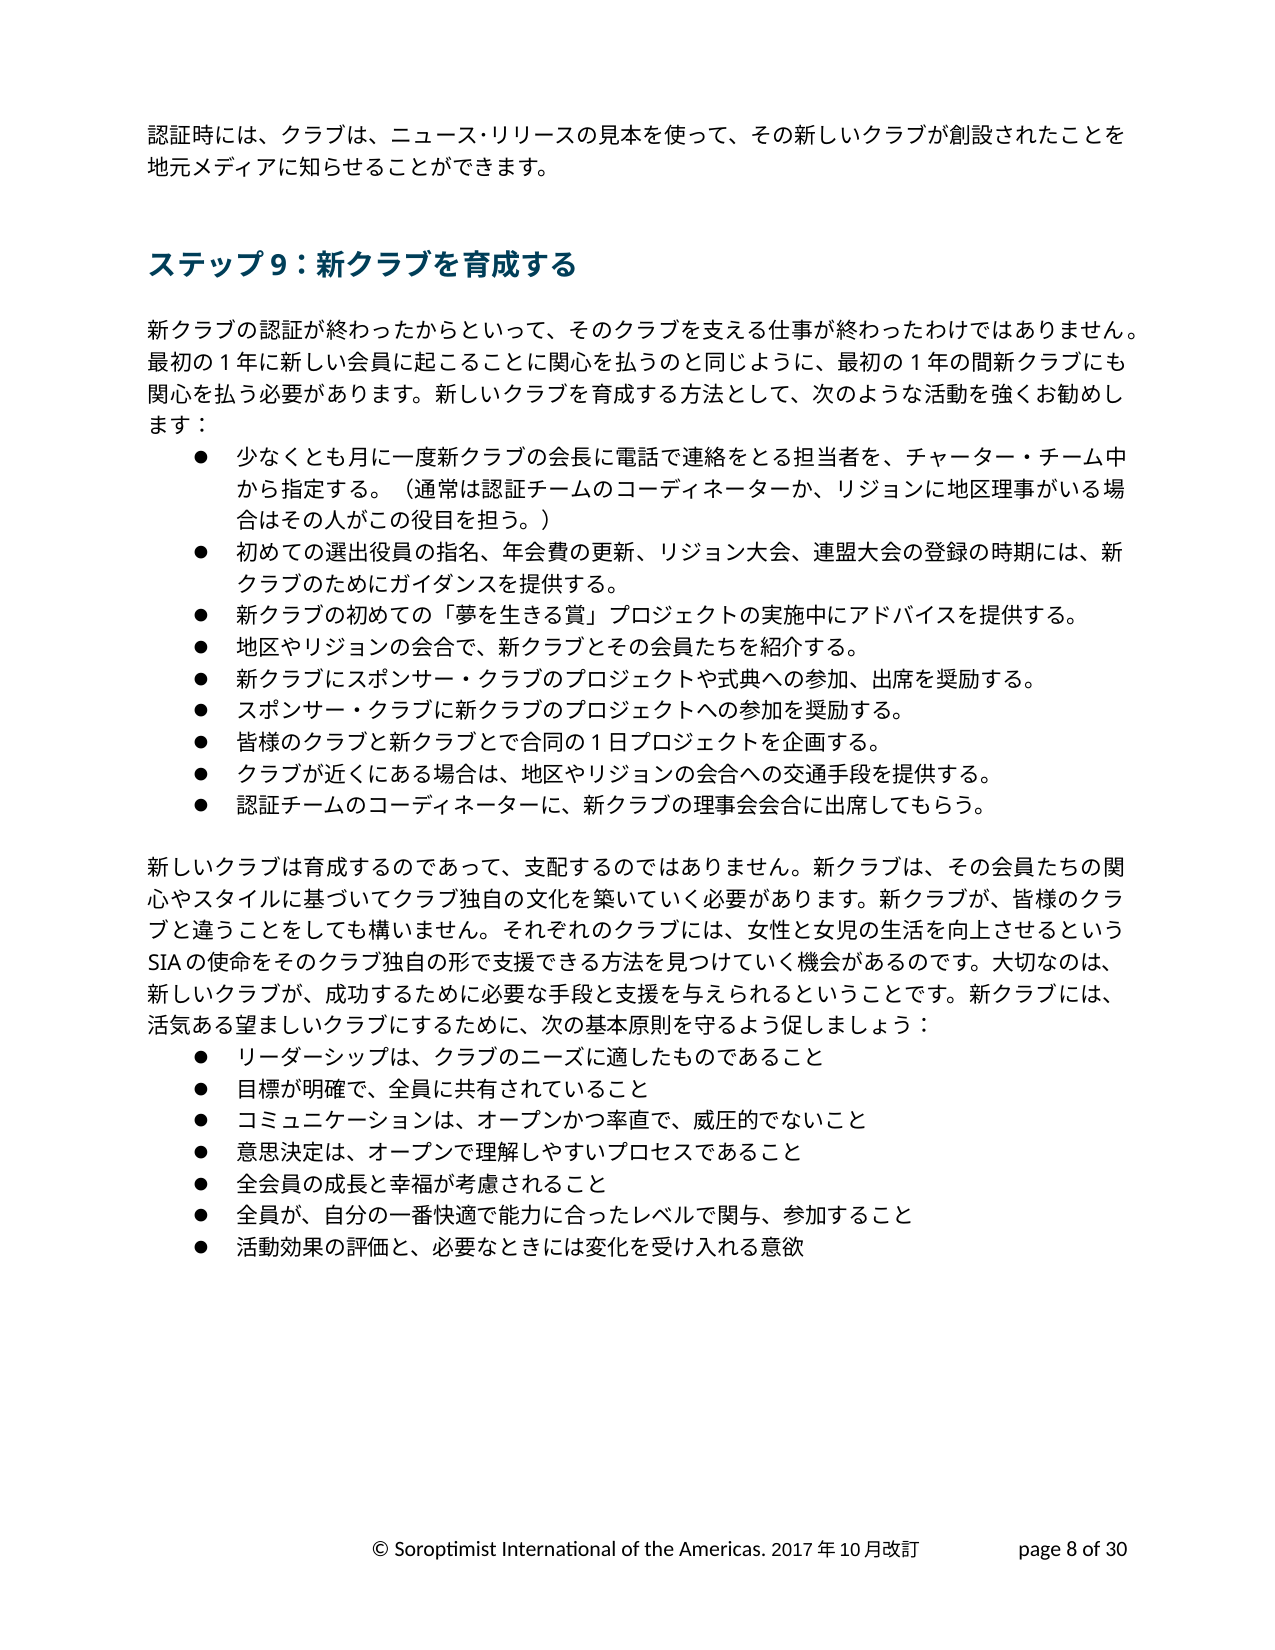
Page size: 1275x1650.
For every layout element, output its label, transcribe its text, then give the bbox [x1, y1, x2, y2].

text 認証時には、クラブは、ニュース･リリースの見本を使って、その新しいクラブが創設されたことを地元メディアに知らせることができます。 [148, 118, 1127, 181]
list 全員が、自分の一番快適で能力に合ったレベルで関与、参加すること [193, 1198, 1127, 1230]
list 新クラブの初めての「夢を生きる賞」プロジェクトの実施中にアドバイスを提供する。 [193, 598, 1127, 630]
list 地区やリジョンの会合で、新クラブとその会員たちを紹介する。 [193, 630, 1127, 662]
list 初めての選出役員の指名、年会費の更新、リジョン大会、連盟大会の登録の時期には、新クラブのためにガイダンスを提供する。 [193, 535, 1127, 598]
list スポンサー・クラブに新クラブのプロジェクトへの参加を奨励する。 [193, 693, 1127, 725]
list コミュニケーションは、オープンかつ率直で、威圧的でないこと [193, 1103, 1127, 1135]
list 全会員の成長と幸福が考慮されること [193, 1167, 1127, 1198]
list 認証チームのコーディネーターに、新クラブの理事会会合に出席してもらう。 [193, 788, 1127, 820]
list クラブが近くにある場合は、地区やリジョンの会合への交通手段を提供する。 [193, 757, 1127, 788]
list 少なくとも月に一度新クラブの会長に電話で連絡をとる担当者を、チャーター・チーム中から指定する。（通常は認証チームのコーディネーターか、リジョンに地区理事がいる場合はその人がこの役目を担う。） [193, 440, 1127, 535]
text 新クラブの認証が終わったからといって、そのクラブを支える仕事が終わったわけではありません。最初の1年に新しい会員に起こることに関心を払うのと同じように、最初の1年の間新クラブにも関心を払う必要があります。新しいクラブを育成する方法として、次のような活動を強くお勧めします： [148, 313, 1127, 440]
text 新しいクラブは育成するのであって、支配するのではありません。新クラブは、その会員たちの関心やスタイルに基づいてクラブ独自の文化を築いていく必要があります。新クラブが、皆様のクラブと違うことをしても構いません。それぞれのクラブには、女性と女児の生活を向上させるというSIAの使命をそのクラブ独自の形で支援できる方法を見つけていく機会があるのです。大切なのは、新しいクラブが、成功するために必要な手段と支援を与えられるということです。新クラブには、活気ある望ましいクラブにするために、次の基本原則を守るよう促しましょう： [148, 850, 1127, 1040]
list 新クラブにスポンサー・クラブのプロジェクトや式典への参加、出席を奨励する。 [193, 662, 1127, 693]
list 皆様のクラブと新クラブとで合同の1日プロジェクトを企画する。 [193, 725, 1127, 757]
list 活動効果の評価と、必要なときには変化を受け入れる意欲 [193, 1230, 1127, 1262]
list 意思決定は、オープンで理解しやすいプロセスであること [193, 1135, 1127, 1167]
list リーダーシップは、クラブのニーズに適したものであること [193, 1040, 1127, 1072]
text ステップ9：新クラブを育成する [148, 241, 1127, 283]
list 目標が明確で、全員に共有されていること [193, 1072, 1127, 1103]
